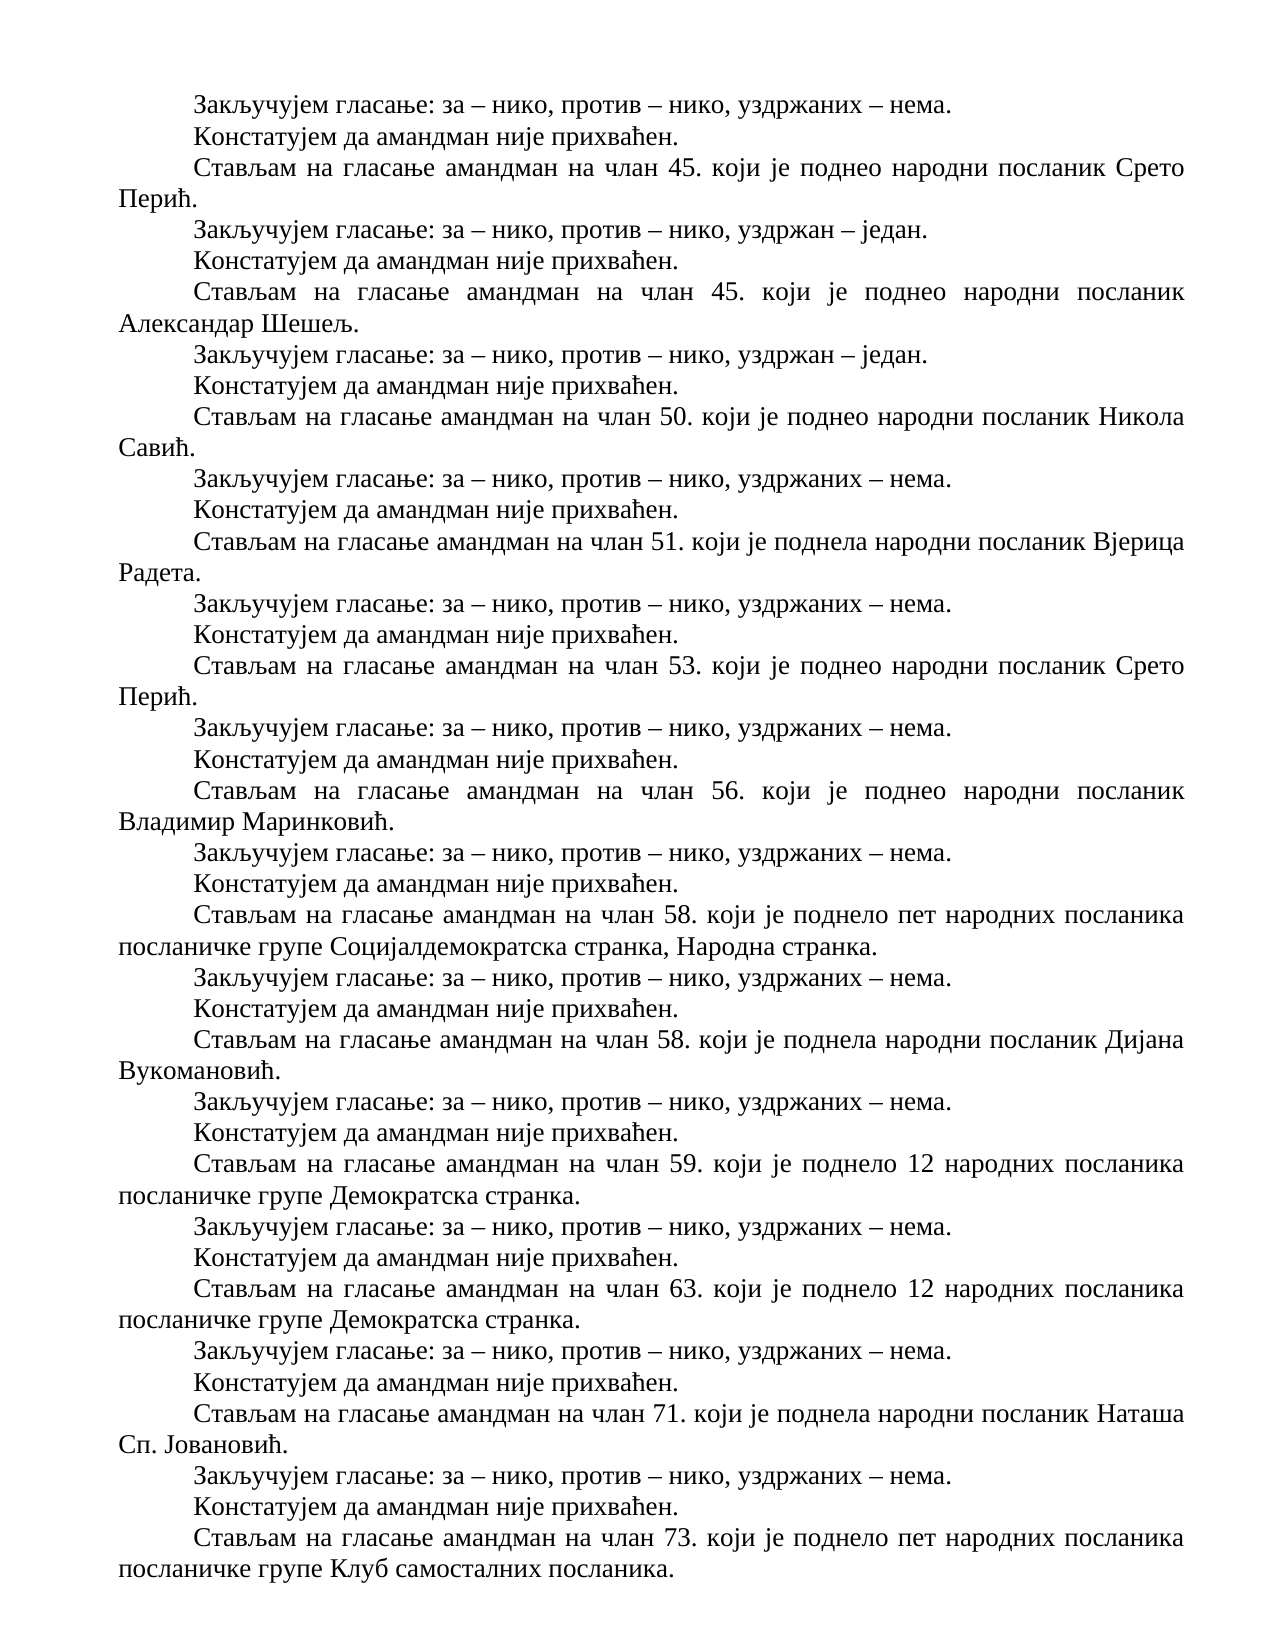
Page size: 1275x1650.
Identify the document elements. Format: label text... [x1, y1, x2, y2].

text Закључујем гласање: за – нико, против – нико, уздржаних – нема. [118, 712, 1186, 743]
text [118, 1490, 1186, 1521]
text Констатујем да амандман није прихваћен. [118, 743, 1186, 774]
text Закључујем гласање: за – нико, против – нико, уздржаних – нема. [118, 587, 1186, 618]
text Констатујем да амандман није прихваћен. [118, 867, 1186, 898]
text Стављам на гласање амандман на члан 45. који је поднео народни посланик Срето Перић. [118, 151, 1186, 213]
text Констатујем да амандман није прихваћен. [118, 369, 1186, 400]
text Констатујем да амандман није прихваћен. [118, 493, 1186, 525]
text Стављам на гласање амандман на члан 59. који је поднело 12 народних посланика посланичке групе Демократска странка. [118, 1148, 1186, 1210]
text Стављам на гласање амандман на члан 51. који је поднела народни посланик Вјерица Радета. [118, 525, 1186, 587]
text Закључујем гласање: за – нико, против – нико, уздржан – један. [118, 213, 1186, 244]
text Констатујем да амандман није прихваћен. [118, 618, 1186, 649]
text Стављам на гласање амандман на члан 71. који је поднела народни посланик Наташа Сп. Јовановић. [118, 1397, 1186, 1459]
text Констатујем да амандман није прихваћен. [118, 1116, 1186, 1148]
text Стављам на гласање амандман на члан 53. који је поднео народни посланик Срето Перић. [118, 649, 1186, 712]
text Закључујем гласање: за – нико, против – нико, уздржан – један. [118, 338, 1186, 369]
text Закључујем гласање: за – нико, против – нико, уздржаних – нема. [118, 836, 1186, 867]
text Закључујем гласање: за – нико, против – нико, уздржаних – нема. [118, 961, 1186, 992]
text Закључујем гласање: за – нико, против – нико, уздржаних – нема. [118, 1334, 1186, 1366]
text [118, 1459, 1186, 1490]
text Констатујем да амандман није прихваћен. [118, 244, 1186, 276]
text Стављам на гласање амандман на члан 58. који је поднело пет народних посланика посланичке групе Социјалдемократска странка, Народна странка. [118, 898, 1186, 961]
text Стављам на гласање амандман на члан 63. који је поднело 12 народних посланика посланичке групе Демократска странка. [118, 1272, 1186, 1334]
text Констатујем да амандман није прихваћен. [118, 1241, 1186, 1272]
text Закључујем гласање: за – нико, против – нико, уздржаних – нема. [118, 1085, 1186, 1116]
text Стављам на гласање амандман на члан 73. који је поднело пет народних посланика посланичке групе Клуб самосталних посланика. [118, 1521, 1186, 1584]
text Констатујем да амандман није прихваћен. [118, 1366, 1186, 1397]
text Закључујем гласање: за – нико, против – нико, уздржаних – нема. [118, 462, 1186, 493]
text Стављам на гласање амандман на члан 50. који је поднео народни посланик Никола Савић. [118, 400, 1186, 462]
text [118, 89, 1186, 120]
text Стављам на гласање амандман на члан 58. који је поднела народни посланик Дијана Вукомановић. [118, 1023, 1186, 1085]
text Стављам на гласање амандман на члан 56. који је поднео народни посланик Владимир Маринковић. [118, 774, 1186, 836]
text Закључујем гласање: за – нико, против – нико, уздржаних – нема. [118, 1210, 1186, 1241]
text Стављам на гласање амандман на члан 45. који је поднео народни посланик Александар Шешељ. [118, 276, 1186, 338]
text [118, 120, 1186, 151]
text Констатујем да амандман није прихваћен. [118, 992, 1186, 1023]
